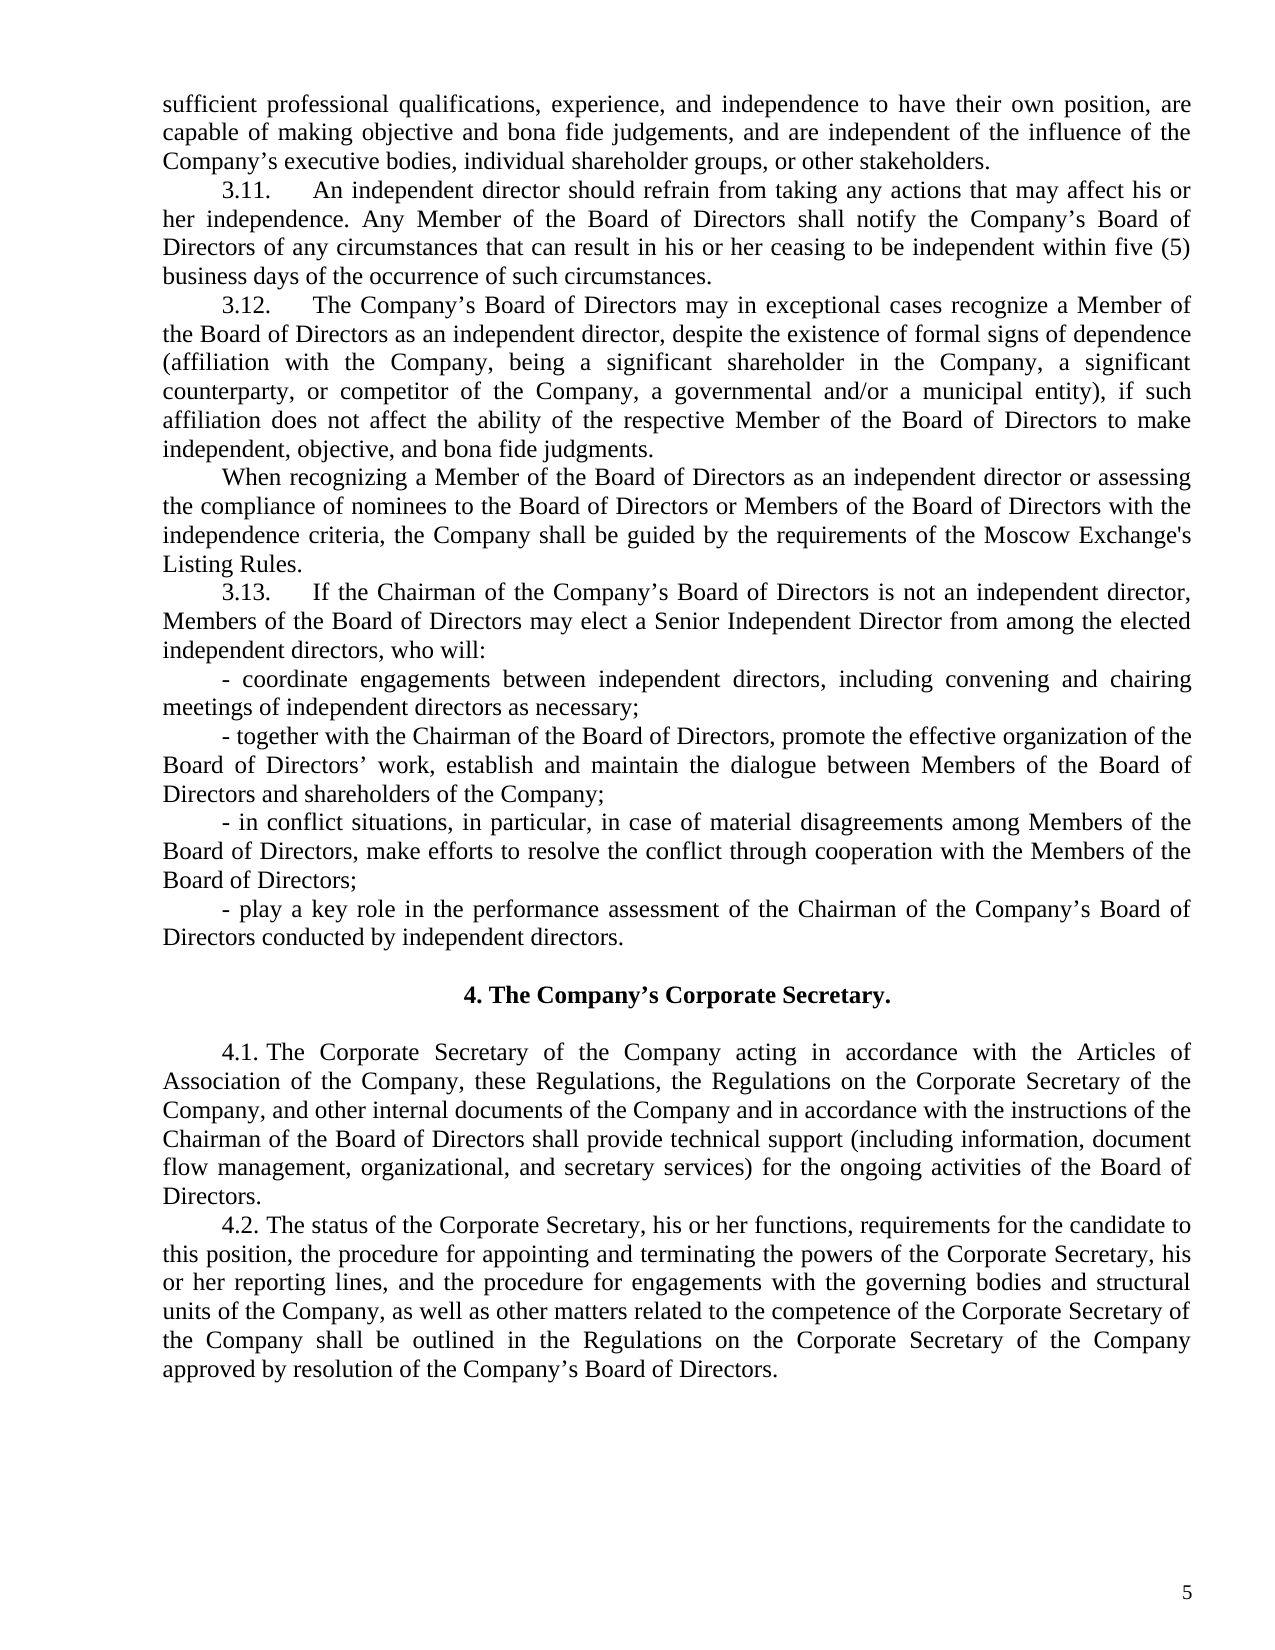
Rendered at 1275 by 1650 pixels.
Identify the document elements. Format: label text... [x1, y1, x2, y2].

text - together with the Chairman of the Board of Directors, promote the effective organization of the Board of Directors’ work, establish and maintain the dialogue between Members of the Board of Directors and shareholders of the Company; [162, 721, 1192, 807]
text 4. The Company’s Corporate Secretary. [162, 980, 1192, 1009]
list An independent director should refrain from taking any actions that may affect his or her independence. Any Member of the Board of Directors shall notify the Company’s Board of Directors of any circumstances that can result in his or her ceasing to be independent within five (5) business days of the occurrence of such circumstances. [162, 175, 1192, 290]
text When recognizing a Member of the Board of Directors as an independent director or assessing the compliance of nominees to the Board of Directors or Members of the Board of Directors with the independence criteria, the Company shall be guided by the requirements of the Moscow Exchange's Listing Rules. [162, 462, 1192, 577]
list If the Chairman of the Company’s Board of Directors is not an independent director, Members of the Board of Directors may elect a Senior Independent Director from among the elected independent directors, who will: [162, 577, 1192, 664]
list The status of the Corporate Secretary, his or her functions, requirements for the candidate to this position, the procedure for appointing and terminating the powers of the Corporate Secretary, his or her reporting lines, and the procedure for engagements with the governing bodies and structural units of the Company, as well as other matters related to the competence of the Corporate Secretary of the Company shall be outlined in the Regulations on the Corporate Secretary of the Company approved by resolution of the Company’s Board of Directors. [162, 1210, 1192, 1382]
list The Corporate Secretary of the Company acting in accordance with the Articles of Association of the Company, these Regulations, the Regulations on the Corporate Secretary of the Company, and other internal documents of the Company and in accordance with the instructions of the Chairman of the Board of Directors shall provide technical support (including information, document flow management, organizational, and secretary services) for the ongoing activities of the Board of Directors. [162, 1037, 1192, 1210]
text - in conflict situations, in particular, in case of material disagreements among Members of the Board of Directors, make efforts to resolve the conflict through cooperation with the Members of the Board of Directors; [162, 807, 1192, 894]
list The Company’s Board of Directors may in exceptional cases recognize a Member of the Board of Directors as an independent director, despite the existence of formal signs of dependence (affiliation with the Company, being a significant shareholder in the Company, a significant counterparty, or competitor of the Company, a governmental and/or a municipal entity), if such affiliation does not affect the ability of the respective Member of the Board of Directors to make independent, objective, and bona fide judgments. [162, 290, 1192, 462]
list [162, 89, 1192, 175]
text - play a key role in the performance assessment of the Chairman of the Company’s Board of Directors conducted by independent directors. [162, 894, 1192, 951]
text - coordinate engagements between independent directors, including convening and chairing meetings of independent directors as necessary; [162, 664, 1192, 721]
